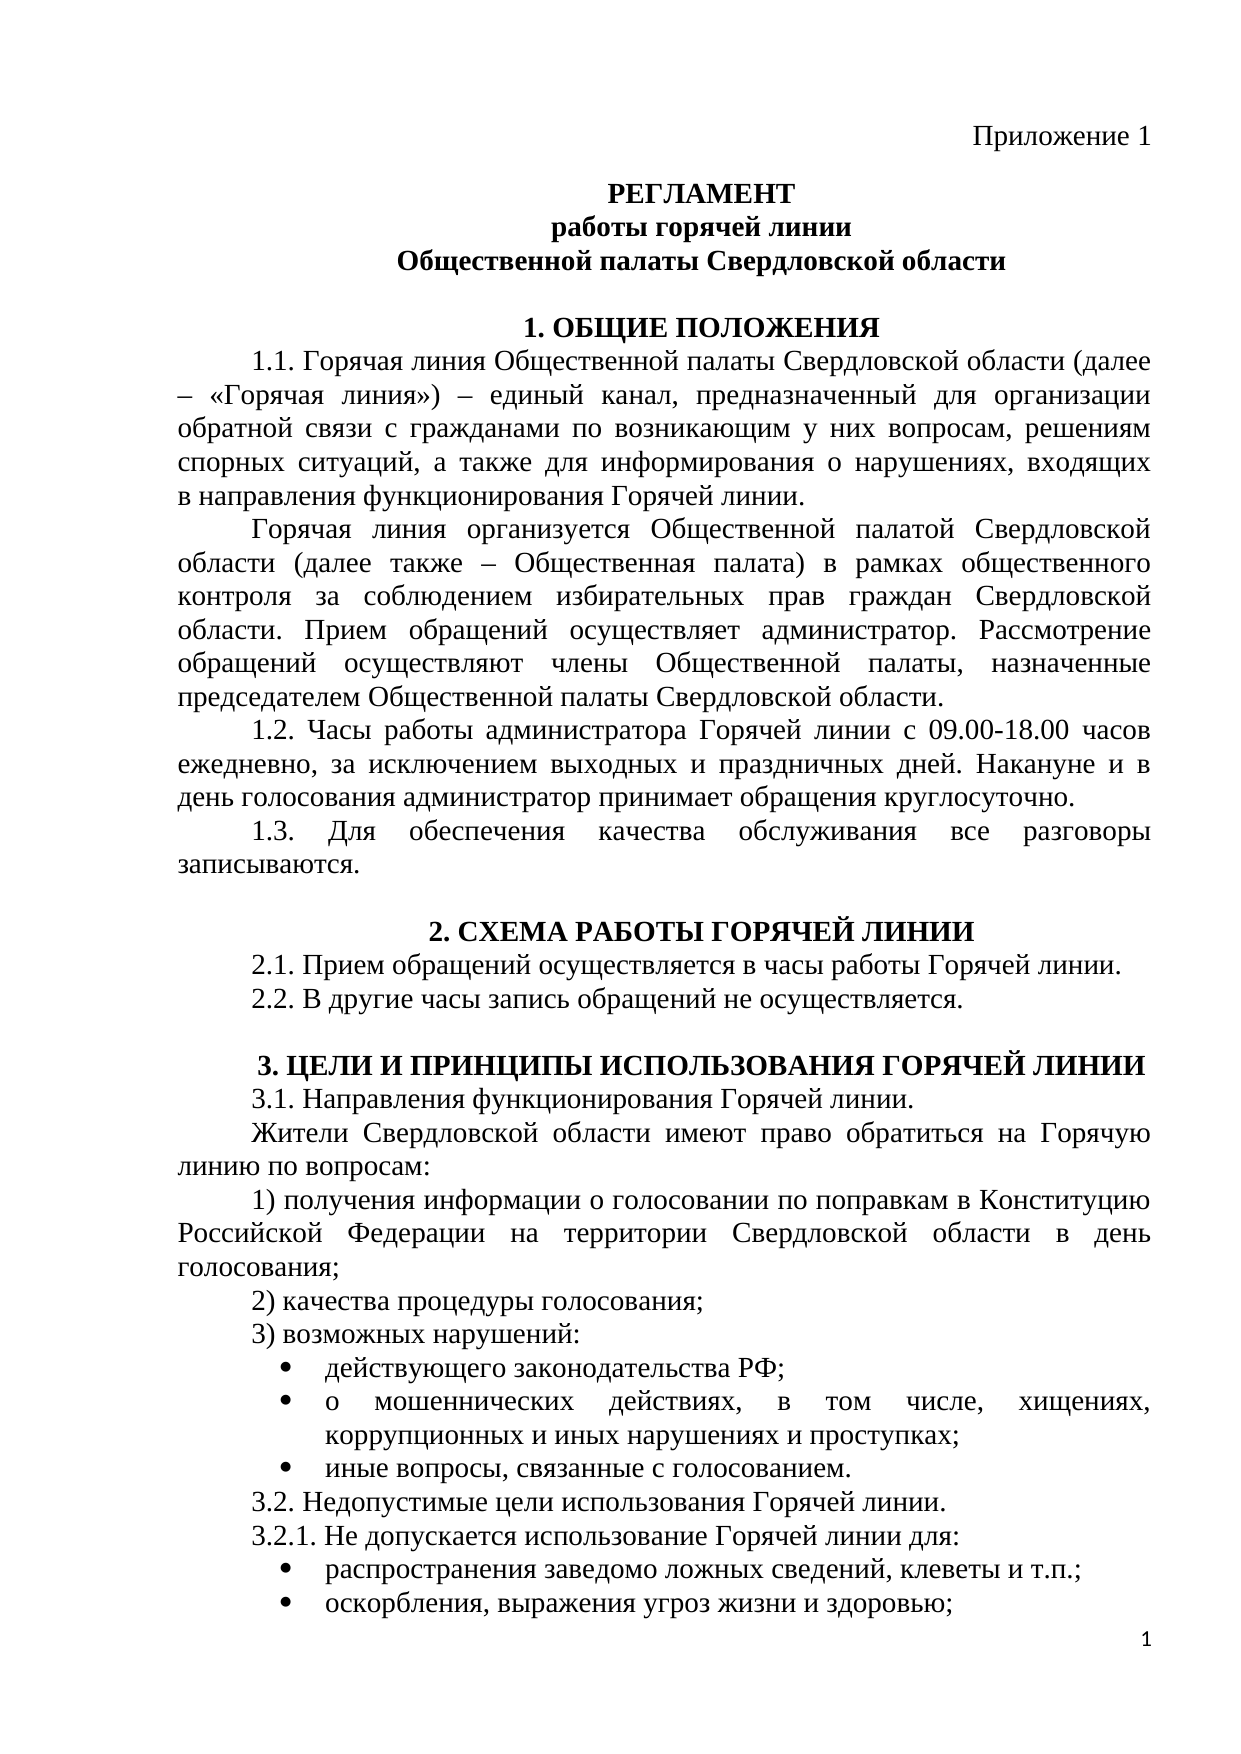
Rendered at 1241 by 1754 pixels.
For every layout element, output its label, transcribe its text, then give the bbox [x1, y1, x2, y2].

text 2.2. В другие часы запись обращений не осуществляется. [177, 981, 1152, 1014]
text работы горячей линии [177, 209, 1152, 243]
text РЕГЛАМЕНТ [177, 176, 1152, 209]
text 1.2. Часы работы администратора Горячей линии с 09.00-18.00 часов ежедневно, за исключением выходных и праздничных дней. Накануне и в день голосования администратор принимает обращения круглосуточно. [177, 712, 1152, 813]
list действующего законодательства РФ; [281, 1350, 1152, 1383]
text 3.1. Направления функционирования Горячей линии. [177, 1081, 1152, 1115]
text 3) возможных нарушений: [177, 1316, 1152, 1350]
text 2. СХЕМА РАБОТЫ ГОРЯЧЕЙ ЛИНИИ [177, 914, 1152, 947]
text 3. ЦЕЛИ И ПРИНЦИПЫ ИСПОЛЬЗОВАНИЯ ГОРЯЧЕЙ ЛИНИИ [177, 1048, 1152, 1081]
text Приложение 1 [177, 118, 1152, 152]
list о мошеннических действиях, в том числе, хищениях, коррупционных и иных нарушениях и проступках; [281, 1383, 1152, 1451]
list иные вопросы, связанные с голосованием. [281, 1451, 1152, 1484]
text 1) получения информации о голосовании по поправкам в Конституцию Российской Федерации на территории Свердловской области в день голосования; [177, 1182, 1152, 1283]
text Общественной палаты Свердловской области [177, 243, 1152, 276]
list оскорбления, выражения угроз жизни и здоровью; [281, 1585, 1152, 1618]
text 2) качества процедуры голосования; [177, 1283, 1152, 1316]
text 3.2. Недопустимые цели использования Горячей линии. [177, 1484, 1152, 1518]
text 1.1. Горячая линия Общественной палаты Свердловской области (далее – «Горячая линия») – единый канал, предназначенный для организации обратной связи с гражданами по возникающим у них вопросам, решениям спорных ситуаций, а также для информирования о нарушениях, входящих в направления функционирования Горячей линии. [177, 343, 1152, 511]
text 1.3. Для обеспечения качества обслуживания все разговоры записываются. [177, 813, 1152, 880]
text 2.1. Прием обращений осуществляется в часы работы Горячей линии. [177, 947, 1152, 981]
text 1. ОБЩИЕ ПОЛОЖЕНИЯ [177, 310, 1152, 343]
text 3.2.1. Не допускается использование Горячей линии для: [177, 1518, 1152, 1551]
list распространения заведомо ложных сведений, клеветы и т.п.; [281, 1551, 1152, 1585]
text Горячая линия организуется Общественной палатой Свердловской области (далее также – Общественная палата) в рамках общественного контроля за соблюдением избирательных прав граждан Свердловской области. Прием обращений осуществляет администратор. Рассмотрение обращений осуществляют члены Общественной палаты, назначенные председателем Общественной палаты Свердловской области. [177, 511, 1152, 712]
text Жители Свердловской области имеют право обратиться на Горячую линию по вопросам: [177, 1115, 1152, 1182]
